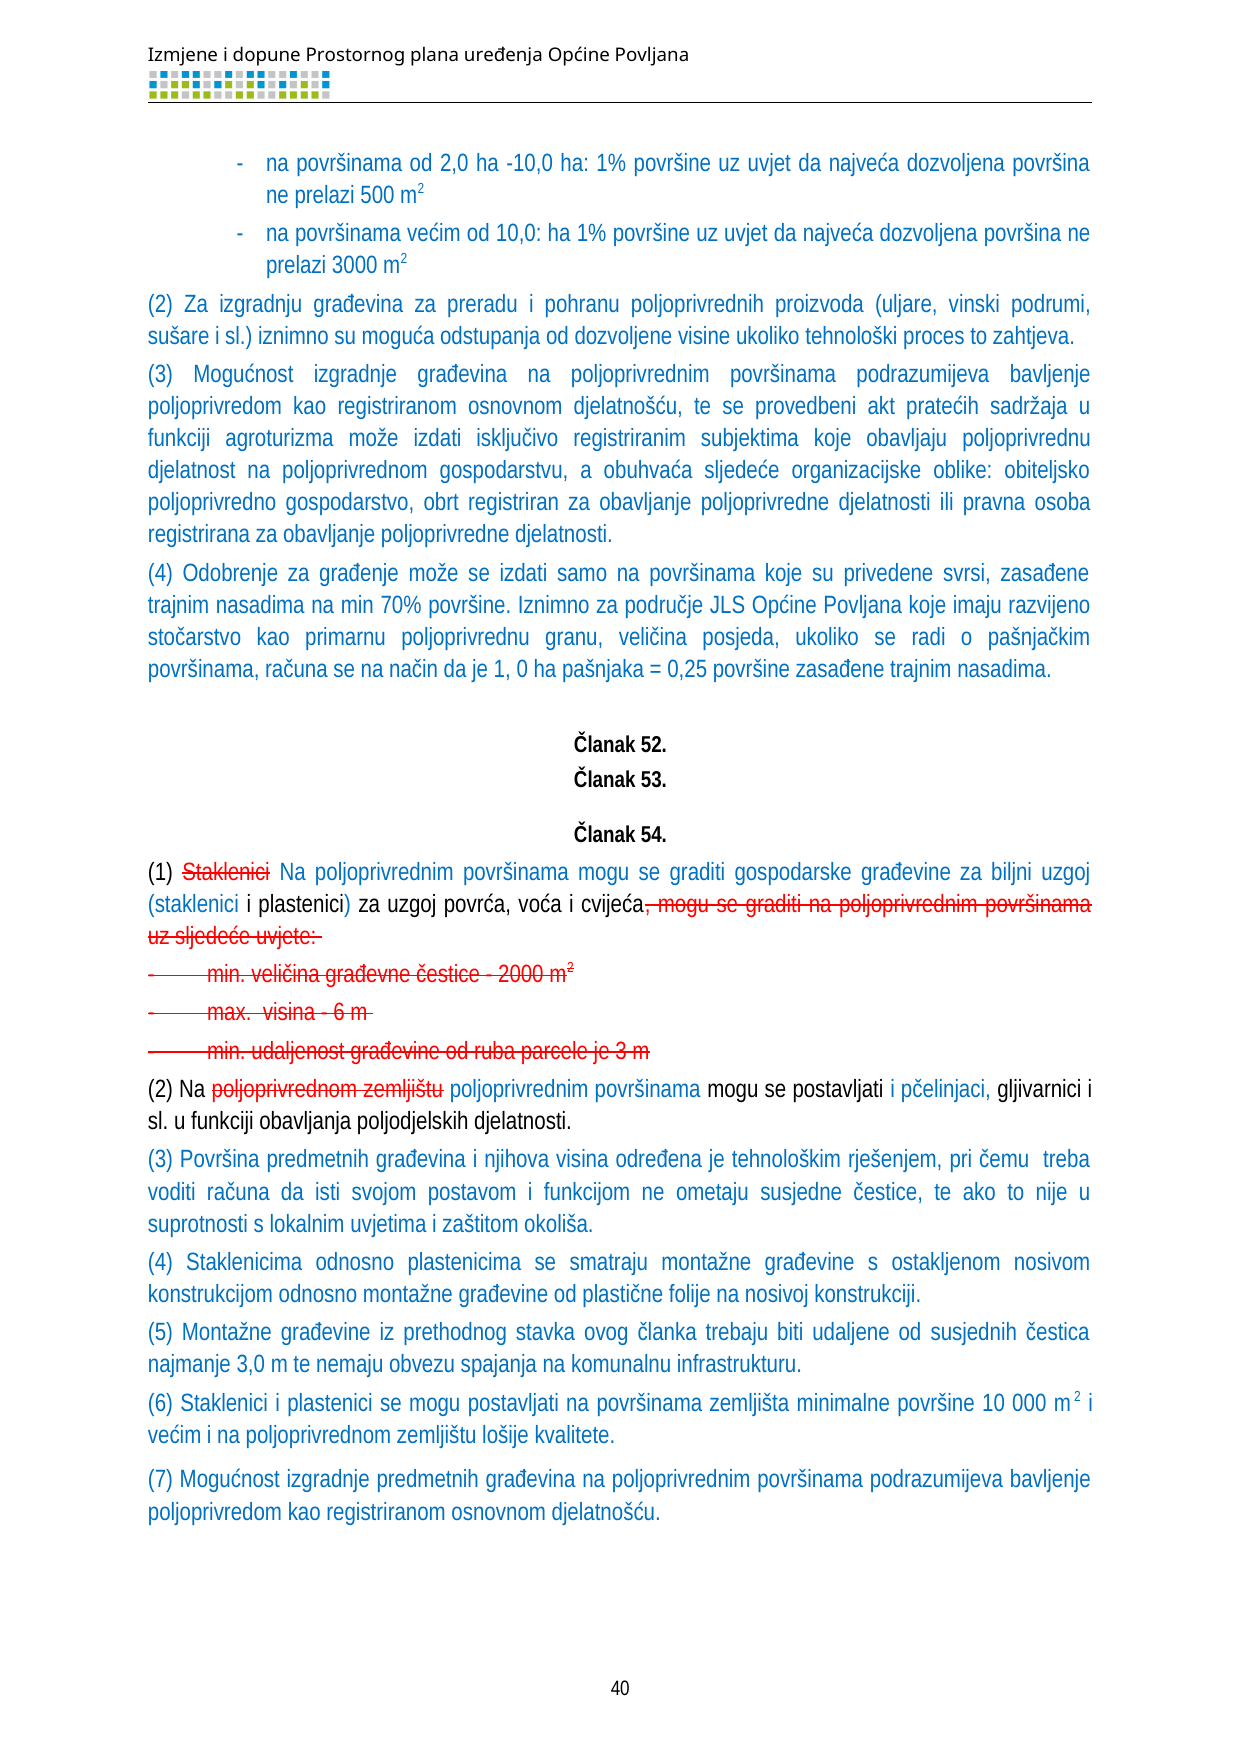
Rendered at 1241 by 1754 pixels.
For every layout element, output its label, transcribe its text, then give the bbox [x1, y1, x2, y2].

text (5) Montažne građevine iz prethodnog stavka ovog članka trebaju biti udaljene od susjednih čestica najmanje 3,0 m te nemaju obvezu spajanja na komunalnu infrastrukturu. [148, 1317, 1092, 1378]
list min. veličina građevne čestice - 2000 m2 [148, 959, 1092, 988]
text (7) Mogućnost izgradnje predmetnih građevina na poljoprivrednim površinama podrazumijeva bavljenje poljoprivredom kao registriranom osnovnom djelatnošću. [148, 1464, 1092, 1525]
text Članak 52. [148, 731, 1092, 757]
text (2) Na poljoprivrednom zemljištu poljoprivrednim površinama mogu se postavljati i pčelinjaci, gljivarnici i sl. u funkciji obavljanja poljodjelskih djelatnosti. [148, 1074, 1092, 1135]
picture [147, 71, 333, 100]
list min. udaljenost građevine od ruba parcele je 3 m [148, 1036, 1092, 1064]
text Članak 54. [148, 821, 1092, 847]
text (6) Staklenici i plastenici se mogu postavljati na površinama zemljišta minimalne površine 10 000 m2 i većim i na poljoprivrednom zemljištu lošije kvalitete. [148, 1388, 1092, 1448]
text (3) Površina predmetnih građevina i njihova visina određena je tehnološkim rješenjem, pri čemu treba voditi računa da isti svojom postavom i funkcijom ne ometaju susjedne čestice, te ako to nije u suprotnosti s lokalnim uvjetima i zaštitom okoliša. [148, 1144, 1092, 1237]
list na površinama većim od 10,0: ha 1% površine uz uvjet da najveća dozvoljena površina ne prelazi 3000 m2 [236, 218, 1092, 279]
list max. visina - 6 m [148, 997, 1092, 1026]
list na površinama od 2,0 ha -10,0 ha: 1% površine uz uvjet da najveća dozvoljena površina ne prelazi 500 m2 [236, 148, 1092, 208]
text Članak 53. [148, 766, 1092, 793]
text (3) Mogućnost izgradnje građevina na poljoprivrednim površinama podrazumijeva bavljenje poljoprivredom kao registriranom osnovnom djelatnošću, te se provedbeni akt pratećih sadržaja u funkciji agroturizma može izdati isključivo registriranim subjektima koje obavljaju poljoprivrednu djelatnost na poljoprivrednom gospodarstvu, a obuhvaća sljedeće organizacijske oblike: obiteljsko poljoprivredno gospodarstvo, obrt registriran za obavljanje poljoprivredne djelatnosti ili pravna osoba registrirana za obavljanje poljoprivredne djelatnosti. [148, 359, 1092, 548]
text (2) Za izgradnju građevina za preradu i pohranu poljoprivrednih proizvoda (uljare, vinski podrumi, sušare i sl.) iznimno su moguća odstupanja od dozvoljene visine ukoliko tehnološki proces to zahtjeva. [148, 288, 1092, 349]
text (1) Staklenici Na poljoprivrednim površinama mogu se graditi gospodarske građevine za biljni uzgoj (staklenici i plastenici) za uzgoj povrća, voća i cvijeća, mogu se graditi na poljoprivrednim površinama uz sljedeće uvjete: [148, 857, 1092, 949]
text (4) Staklenicima odnosno plastenicima se smatraju montažne građevine s ostakljenom nosivom konstrukcijom odnosno montažne građevine od plastične folije na nosivoj konstrukciji. [148, 1247, 1092, 1308]
text (4) Odobrenje za građenje može se izdati samo na površinama koje su privedene svrsi, zasađene trajnim nasadima na min 70% površine. Iznimno za područje JLS Općine Povljana koje imaju razvijeno stočarstvo kao primarnu poljoprivrednu granu, veličina posjeda, ukoliko se radi o pašnjačkim površinama, računa se na način da je 1, 0 ha pašnjaka = 0,25 površine zasađene trajnim nasadima. [148, 558, 1092, 683]
